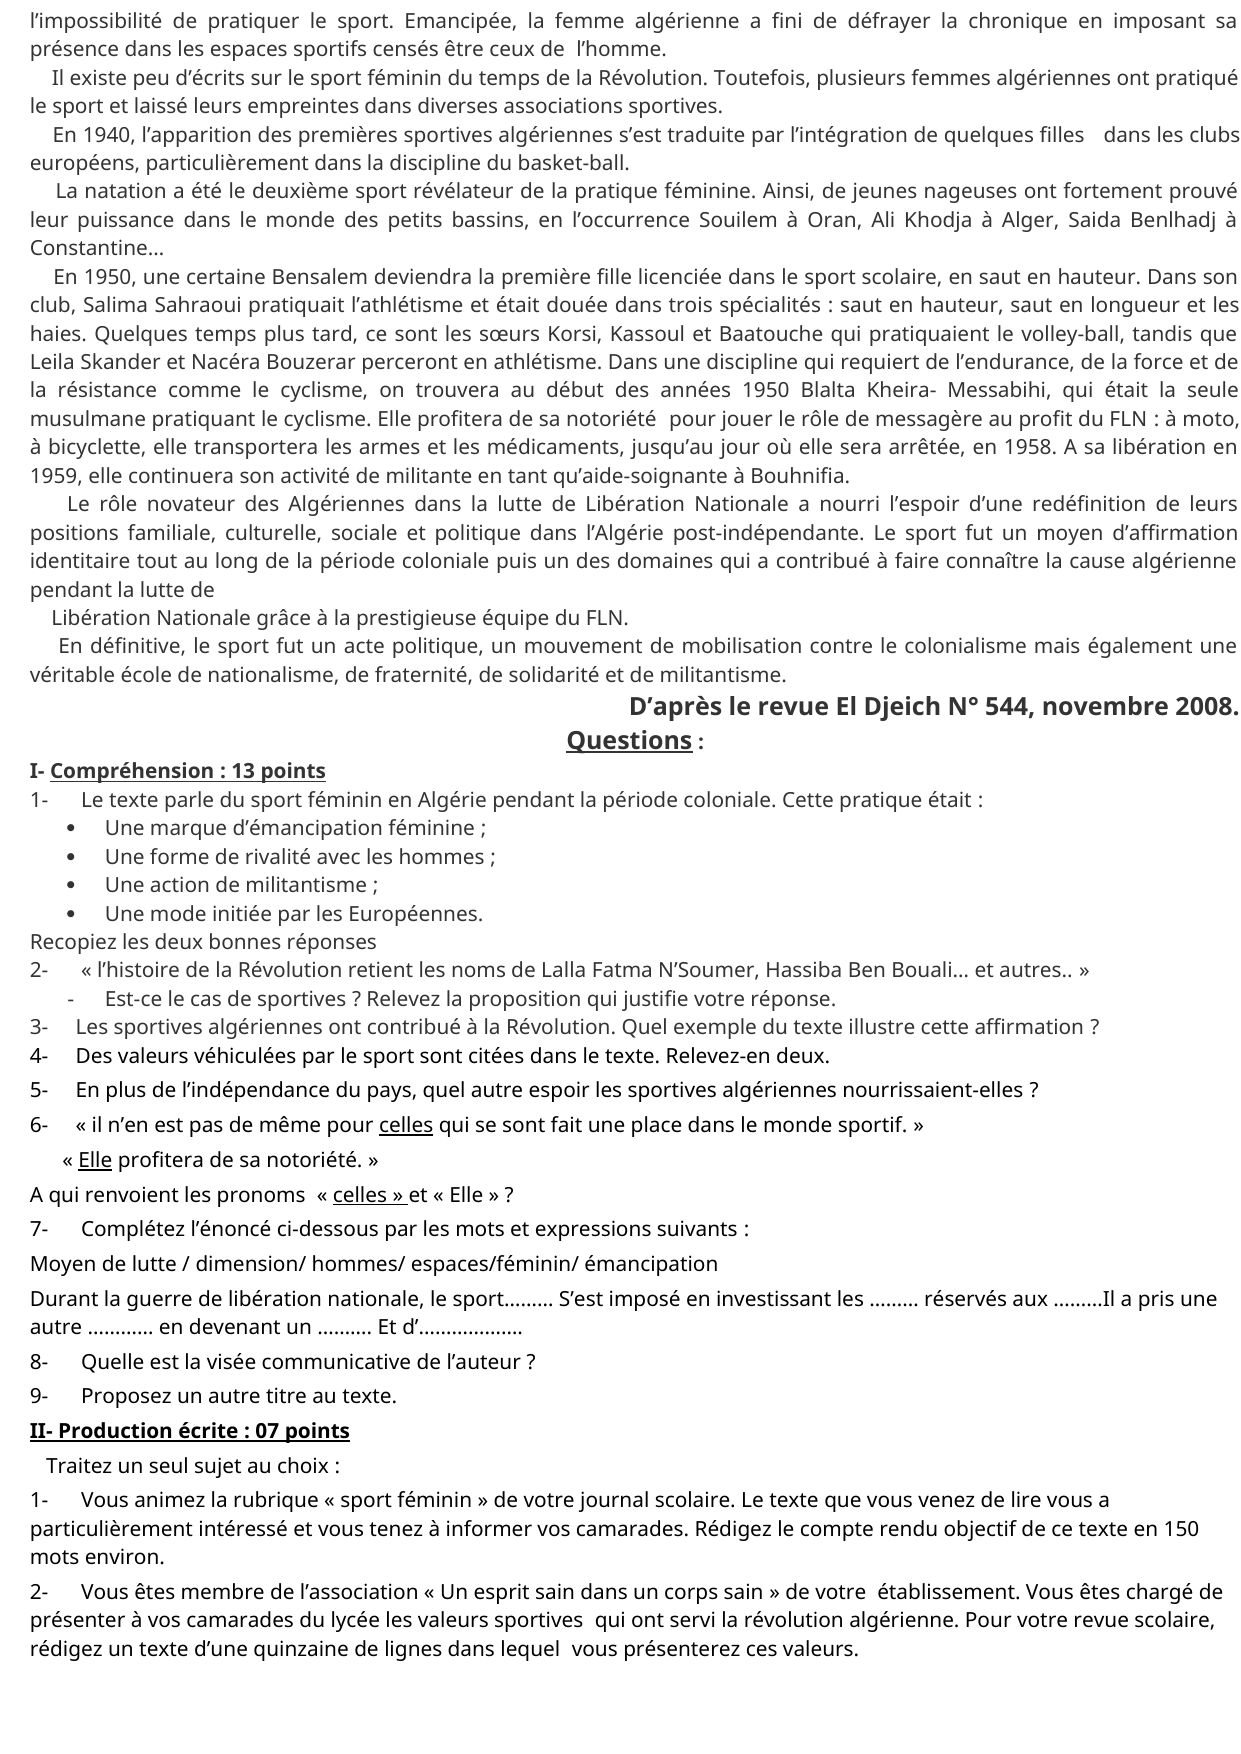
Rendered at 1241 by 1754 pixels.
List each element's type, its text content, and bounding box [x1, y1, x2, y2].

text 1- Le texte parle du sport féminin en Algérie pendant la période coloniale. Cette pratique était : [29, 785, 1240, 813]
text D’après le revue El Djeich N° 544, novembre 2008. [29, 688, 1240, 722]
list Une forme de rivalité avec les hommes ; [67, 842, 1240, 870]
subtitle Traitez un seul sujet au choix : [29, 1451, 1240, 1479]
text 2- « l’histoire de la Révolution retient les noms de Lalla Fatma N’Soumer, Hassiba Ben Bouali… et autres.. » [29, 956, 1240, 984]
subtitle 1- Vous animez la rubrique « sport féminin » de votre journal scolaire. Le texte que vous venez de lire vous a particulièrement intéressé et vous tenez à informer vos camarades. Rédigez le compte rendu objectif de ce texte en 150 mots environ. [29, 1486, 1240, 1571]
text La natation a été le deuxième sport révélateur de la pratique féminine. Ainsi, de jeunes nageuses ont fortement prouvé leur puissance dans le monde des petits bassins, en l’occurrence Souilem à Oran, Ali Khodja à Alger, Saida Benlhadj à Constantine… [29, 177, 1240, 262]
subtitle Durant la guerre de libération nationale, le sport……… S’est imposé en investissant les ……… réservés aux ………Il a pris une autre ………… en devenant un ………. Et d’………………. [29, 1284, 1240, 1341]
subtitle 2- Vous êtes membre de l’association « Un esprit sain dans un corps sain » de votre établissement. Vous êtes chargé de présenter à vos camarades du lycée les valeurs sportives qui ont servi la révolution algérienne. Pour votre revue scolaire, rédigez un texte d’une quinzaine de lignes dans lequel vous présenterez ces valeurs. [29, 1577, 1240, 1662]
text 3- Les sportives algériennes ont contribué à la Révolution. Quel exemple du texte illustre cette affirmation ? [29, 1012, 1240, 1041]
list Une mode initiée par les Européennes. [67, 899, 1240, 927]
subtitle 5- En plus de l’indépendance du pays, quel autre espoir les sportives algériennes nourrissaient-elles ? [29, 1076, 1240, 1104]
subtitle 8- Quelle est la visée communicative de l’auteur ? [29, 1347, 1240, 1375]
list Est-ce le cas de sportives ? Relevez la proposition qui justifie votre réponse. [67, 984, 1240, 1012]
text I- Compréhension : 13 points [29, 757, 1240, 785]
text Il existe peu d’écrits sur le sport féminin du temps de la Révolution. Toutefois, plusieurs femmes algériennes ont pratiqué le sport et laissé leurs empreintes dans diverses associations sportives. [29, 63, 1240, 120]
subtitle 6- « il n’en est pas de même pour celles qui se sont fait une place dans le monde sportif. » [29, 1110, 1240, 1139]
text En 1950, une certaine Bensalem deviendra la première fille licenciée dans le sport scolaire, en saut en hauteur. Dans son club, Salima Sahraoui pratiquait l’athlétisme et était douée dans trois spécialités : saut en hauteur, saut en longueur et les haies. Quelques temps plus tard, ce sont les sœurs Korsi, Kassoul et Baatouche qui pratiquaient le volley-ball, tandis que Leila Skander et Nacéra Bouzerar perceront en athlétisme. Dans une discipline qui requiert de l’endurance, de la force et de la résistance comme le cyclisme, on trouvera au début des années 1950 Blalta Kheira- Messabihi, qui était la seule musulmane pratiquant le cyclisme. Elle profitera de sa notoriété pour jouer le rôle de messagère au profit du FLN : à moto, à bicyclette, elle transportera les armes et les médicaments, jusqu’au jour où elle sera arrêtée, en 1958. A sa libération en 1959, elle continuera son activité de militante en tant qu’aide-soignante à Bouhnifia. [29, 262, 1240, 489]
text En définitive, le sport fut un acte politique, un mouvement de mobilisation contre le colonialisme mais également une véritable école de nationalisme, de fraternité, de solidarité et de militantisme. [29, 632, 1240, 688]
text Le rôle novateur des Algériennes dans la lutte de Libération Nationale a nourri l’espoir d’une redéfinition de leurs positions familiale, culturelle, sociale et politique dans l’Algérie post-indépendante. Le sport fut un moyen d’affirmation identitaire tout au long de la période coloniale puis un des domaines qui a contribué à faire connaître la cause algérienne pendant la lutte de [29, 489, 1240, 603]
text Recopiez les deux bonnes réponses [29, 927, 1240, 956]
text Libération Nationale grâce à la prestigieuse équipe du FLN. [29, 603, 1240, 632]
subtitle II- Production écrite : 07 points [29, 1416, 1240, 1445]
text Questions : [29, 722, 1240, 757]
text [29, 6, 1240, 63]
list Une action de militantisme ; [67, 870, 1240, 899]
subtitle A qui renvoient les pronoms « celles » et « Elle » ? [29, 1180, 1240, 1208]
subtitle 9- Proposez un autre titre au texte. [29, 1382, 1240, 1410]
list Une marque d’émancipation féminine ; [67, 813, 1240, 842]
subtitle 7- Complétez l’énoncé ci-dessous par les mots et expressions suivants : [29, 1214, 1240, 1243]
text En 1940, l’apparition des premières sportives algériennes s’est traduite par l’intégration de quelques filles dans les clubs européens, particulièrement dans la discipline du basket-ball. [29, 120, 1240, 177]
subtitle « Elle profitera de sa notoriété. » [29, 1145, 1240, 1173]
subtitle 4- Des valeurs véhiculées par le sport sont citées dans le texte. Relevez-en deux. [29, 1041, 1240, 1069]
subtitle Moyen de lutte / dimension/ hommes/ espaces/féminin/ émancipation [29, 1249, 1240, 1277]
